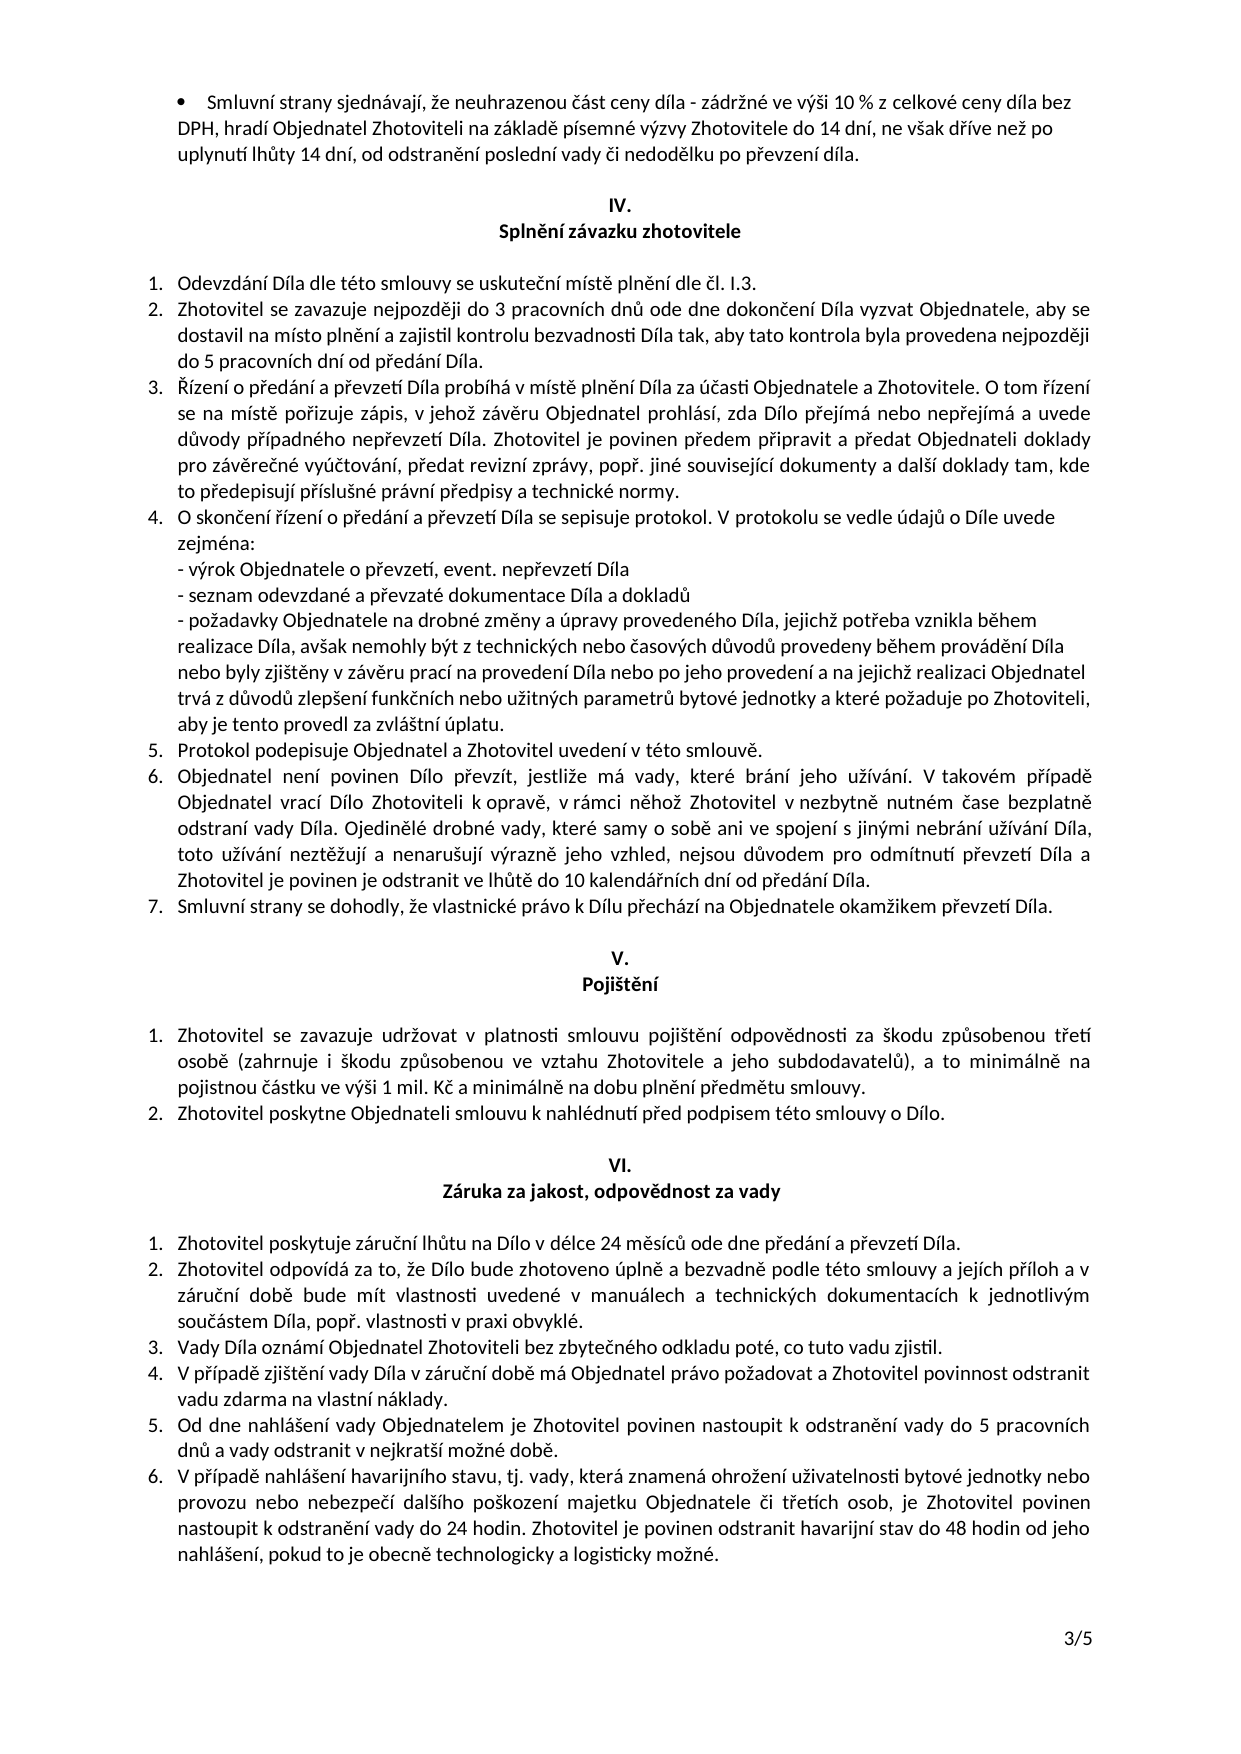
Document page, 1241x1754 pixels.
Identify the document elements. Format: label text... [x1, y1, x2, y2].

text VI. [148, 1152, 1092, 1178]
list Vady Díla oznámí Objednatel Zhotoviteli bez zbytečného odkladu poté, co tuto vadu zjistil. [148, 1334, 1092, 1359]
text Pojištění [148, 971, 1092, 996]
list Smluvní strany se dohodly, že vlastnické právo k Dílu přechází na Objednatele okamžikem převzetí Díla. [148, 893, 1092, 919]
list Od dne nahlášení vady Objednatelem je Zhotovitel povinen nastoupit k odstranění vady do 5 pracovních dnů a vady odstranit v nejkratší možné době. [148, 1411, 1092, 1463]
text IV. [148, 192, 1092, 218]
list Zhotovitel se zavazuje udržovat v platnosti smlouvu pojištění odpovědnosti za škodu způsobenou třetí osobě (zahrnuje i škodu způsobenou ve vztahu Zhotovitele a jeho subdodavatelů), a to minimálně na pojistnou částku ve výši 1 mil. Kč a minimálně na dobu plnění předmětu smlouvy. [148, 1022, 1092, 1100]
list Zhotovitel se zavazuje nejpozději do 3 pracovních dnů ode dne dokončení Díla vyzvat Objednatele, aby se dostavil na místo plnění a zajistil kontrolu bezvadnosti Díla tak, aby tato kontrola byla provedena nejpozději do 5 pracovních dní od předání Díla. [148, 296, 1092, 374]
list Zhotovitel poskytuje záruční lhůtu na Dílo v délce 24 měsíců ode dne předání a převzetí Díla. [148, 1230, 1092, 1256]
list O skončení řízení o předání a převzetí Díla se sepisuje protokol. V protokolu se vedle údajů o Díle uvede zejména: - výrok Objednatele o převzetí, event. nepřevzetí Díla - seznam odevzdané a převzaté dokumentace Díla a dokladů - požadavky Objednatele na drobné změny a úpravy provedeného Díla, jejichž potřeba vznikla během realizace Díla, avšak nemohly být z technických nebo časových důvodů provedeny během provádění Díla nebo byly zjištěny v závěru prací na provedení Díla nebo po jeho provedení a na jejichž realizaci Objednatel trvá z důvodů zlepšení funkčních nebo užitných parametrů bytové jednotky a které požaduje po Zhotoviteli, aby je tento provedl za zvláštní úplatu. [148, 504, 1092, 737]
text V. [148, 944, 1092, 971]
list Zhotovitel odpovídá za to, že Dílo bude zhotoveno úplně a bezvadně podle této smlouvy a jejích příloh a v záruční době bude mít vlastnosti uvedené v manuálech a technických dokumentacích k jednotlivým součástem Díla, popř. vlastnosti v praxi obvyklé. [148, 1256, 1092, 1334]
list Odevzdání Díla dle této smlouvy se uskuteční místě plnění dle čl. I.3. [148, 270, 1092, 296]
list V případě zjištění vady Díla v záruční době má Objednatel právo požadovat a Zhotovitel povinnost odstranit vadu zdarma na vlastní náklady. [148, 1359, 1092, 1411]
list Protokol podepisuje Objednatel a Zhotovitel uvedení v této smlouvě. [148, 737, 1092, 763]
list Objednatel není povinen Dílo převzít, jestliže má vady, které brání jeho užívání. V takovém případě Objednatel vrací Dílo Zhotoviteli k opravě, v rámci něhož Zhotovitel v nezbytně nutném čase bezplatně odstraní vady Díla. Ojedinělé drobné vady, které samy o sobě ani ve spojení s jinými nebrání užívání Díla, toto užívání neztěžují a nenarušují výrazně jeho vzhled, nejsou důvodem pro odmítnutí převzetí Díla a Zhotovitel je povinen je odstranit ve lhůtě do 10 kalendářních dní od předání Díla. [148, 763, 1092, 893]
subtitle Splnění závazku zhotovitele [148, 218, 1092, 244]
list Řízení o předání a převzetí Díla probíhá v místě plnění Díla za účasti Objednatele a Zhotovitele. O tom řízení se na místě pořizuje zápis, v jehož závěru Objednatel prohlásí, zda Dílo přejímá nebo nepřejímá a uvede důvody případného nepřevzetí Díla. Zhotovitel je povinen předem připravit a předat Objednateli doklady pro závěrečné vyúčtování, předat revizní zprávy, popř. jiné související dokumenty a další doklady tam, kde to předepisují příslušné právní předpisy a technické normy. [148, 374, 1092, 504]
list V případě nahlášení havarijního stavu, tj. vady, která znamená ohrožení uživatelnosti bytové jednotky nebo provozu nebo nebezpečí dalšího poškození majetku Objednatele či třetích osob, je Zhotovitel povinen nastoupit k odstranění vady do 24 hodin. Zhotovitel je povinen odstranit havarijní stav do 48 hodin od jeho nahlášení, pokud to je obecně technologicky a logisticky možné. [148, 1463, 1092, 1567]
list Zhotovitel poskytne Objednateli smlouvu k nahlédnutí před podpisem této smlouvy o Dílo. [148, 1100, 1092, 1126]
list Smluvní strany sjednávají, že neuhrazenou část ceny díla - zádržné ve výši 10 % z celkové ceny díla bez DPH, hradí Objednatel Zhotoviteli na základě písemné výzvy Zhotovitele do 14 dní, ne však dříve než po uplynutí lhůty 14 dní, od odstranění poslední vady či nedodělku po převzení díla. [177, 89, 1092, 166]
text Záruka za jakost, odpovědnost za vady [369, 1178, 1092, 1204]
